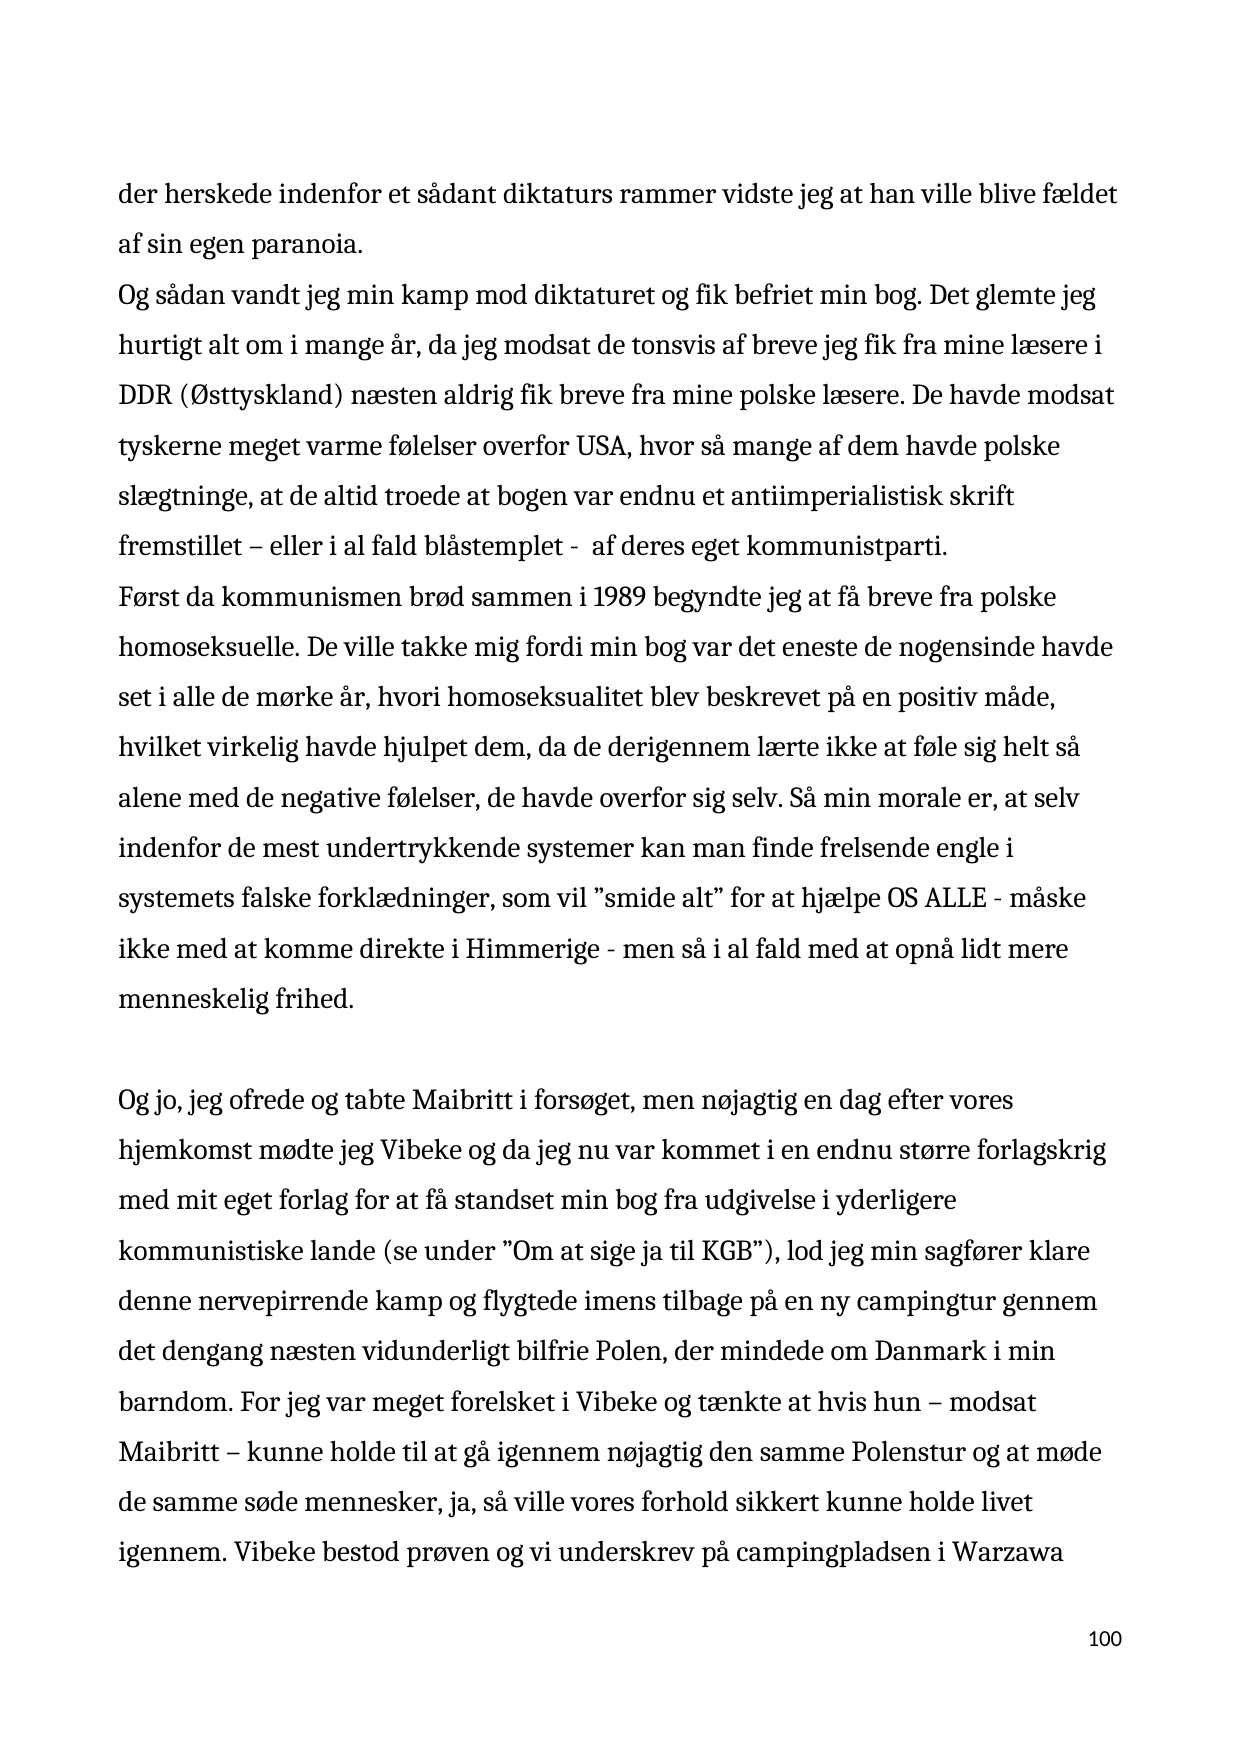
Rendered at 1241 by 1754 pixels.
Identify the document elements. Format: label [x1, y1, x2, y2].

text [118, 177, 1122, 1569]
